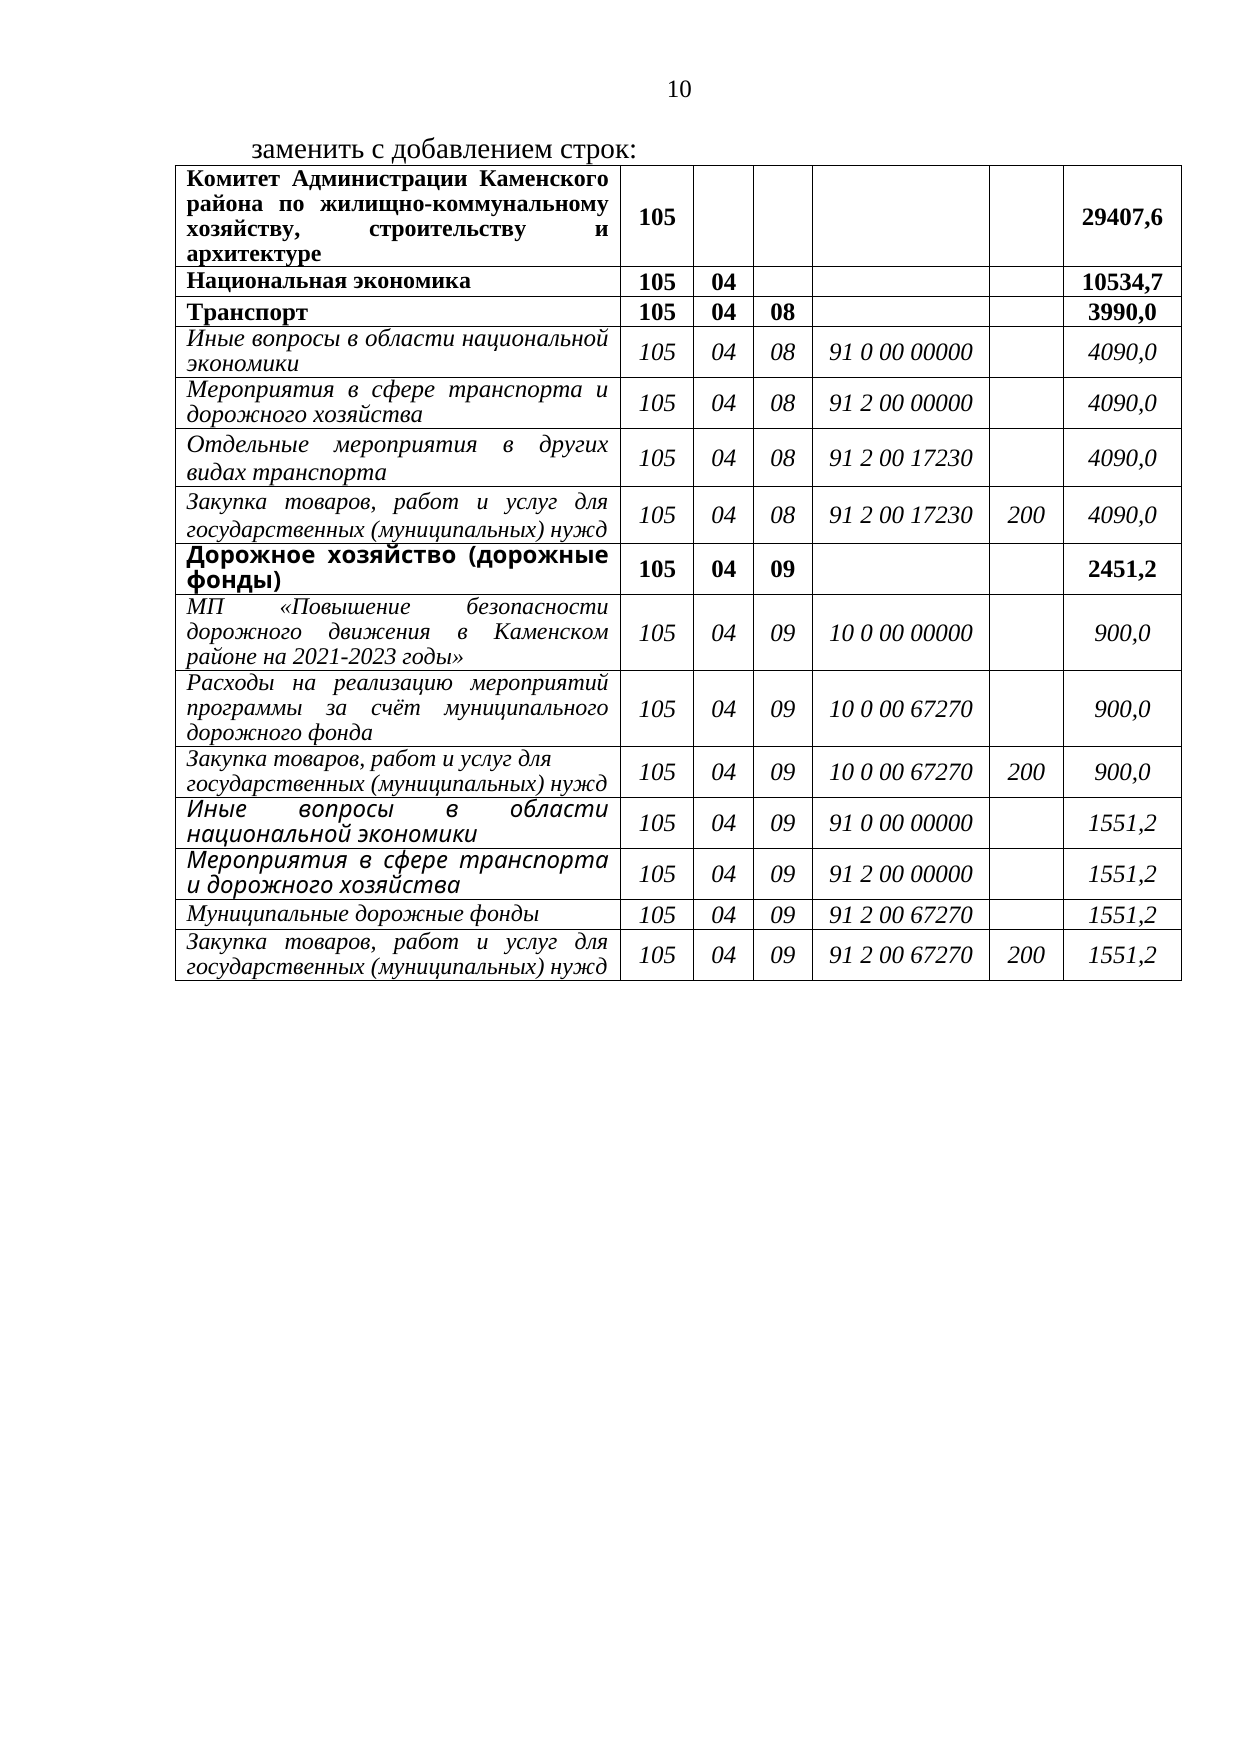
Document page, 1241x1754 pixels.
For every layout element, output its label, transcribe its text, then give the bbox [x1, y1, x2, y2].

table_cell [990, 267, 1063, 296]
table_cell 08 [754, 327, 812, 377]
table_cell 1551,2 [1064, 798, 1181, 848]
table_cell 08 [754, 429, 812, 486]
table_cell 04 [694, 487, 753, 542]
table_cell 91 2 00 17230 [813, 429, 989, 486]
table_cell 04 [694, 671, 753, 746]
table_cell 105 [621, 544, 693, 593]
table_cell 91 2 00 17230 [813, 487, 989, 542]
table_cell 4090,0 [1064, 487, 1181, 542]
table_cell 105 [621, 487, 693, 542]
table_cell [813, 267, 989, 296]
table_cell 91 2 00 00000 [813, 378, 989, 428]
table_cell 04 [694, 747, 753, 797]
table_cell [990, 798, 1063, 848]
table_cell 105 [621, 297, 693, 326]
table_cell 200 [990, 930, 1063, 979]
table_cell 900,0 [1064, 747, 1181, 797]
table_cell 105 [621, 849, 693, 899]
table_cell 08 [754, 487, 812, 542]
table_cell 91 2 00 67270 [813, 930, 989, 979]
table_header [754, 166, 812, 266]
table_cell 09 [754, 595, 812, 669]
table_cell 4090,0 [1064, 429, 1181, 486]
table_cell 1551,2 [1064, 900, 1181, 928]
table_cell Отдельные мероприятия в других видах транспорта [176, 429, 620, 486]
table_cell [990, 378, 1063, 428]
table_cell 04 [694, 297, 753, 326]
table_cell 09 [754, 849, 812, 899]
table_cell 04 [694, 595, 753, 669]
table_cell 09 [754, 900, 812, 928]
table_cell 3990,0 [1064, 297, 1181, 326]
text заменить с добавлением строк: [177, 131, 1181, 165]
table_cell 04 [694, 378, 753, 428]
table_cell МП «Повышение безопасности дорожного движения в Каменском районе на 2021-2023 годы» [176, 595, 620, 669]
table_cell 04 [694, 267, 753, 296]
table_cell 105 [621, 267, 693, 296]
table_cell [990, 429, 1063, 486]
table_cell Мероприятия в сфере транспорта и дорожного хозяйства [176, 849, 620, 899]
table_cell 91 0 00 00000 [813, 798, 989, 848]
table_cell Расходы на реализацию мероприятий программы за счёт муниципального дорожного фонда [176, 671, 620, 746]
table_cell 10 0 00 00000 [813, 595, 989, 669]
table_cell 105 [621, 930, 693, 979]
table_cell 900,0 [1064, 595, 1181, 669]
table_cell Закупка товаров, работ и услуг для государственных (муниципальных) нужд [176, 930, 620, 979]
table_cell 08 [754, 378, 812, 428]
table_cell 91 0 00 00000 [813, 327, 989, 377]
table_cell Национальная экономика [176, 267, 620, 296]
table_header 105 [621, 166, 693, 266]
table_cell 91 2 00 00000 [813, 849, 989, 899]
table_cell 900,0 [1064, 671, 1181, 746]
table_cell 4090,0 [1064, 378, 1181, 428]
table_cell 105 [621, 747, 693, 797]
table_cell 04 [694, 429, 753, 486]
table_cell Закупка товаров, работ и услуг для государственных (муниципальных) нужд [176, 747, 620, 797]
table_cell Иные вопросы в области национальной экономики [176, 798, 620, 848]
table_cell 04 [694, 849, 753, 899]
table_cell 105 [621, 671, 693, 746]
table_cell 04 [694, 327, 753, 377]
table_cell 08 [754, 297, 812, 326]
table_cell 09 [754, 798, 812, 848]
table_cell 04 [694, 930, 753, 979]
table_cell Муниципальные дорожные фонды [176, 900, 620, 928]
table_header [694, 166, 753, 266]
table_cell 10534,7 [1064, 267, 1181, 296]
table_header [990, 166, 1063, 266]
table_cell [990, 900, 1063, 928]
table_cell [813, 544, 989, 593]
table_cell 10 0 00 67270 [813, 747, 989, 797]
table_cell 09 [754, 747, 812, 797]
table_cell Мероприятия в сфере транспорта и дорожного хозяйства [176, 378, 620, 428]
table_cell 10 0 00 67270 [813, 671, 989, 746]
table_cell 105 [621, 595, 693, 669]
table_cell 04 [694, 900, 753, 928]
table_cell [754, 267, 812, 296]
table_header [813, 166, 989, 266]
table_cell 04 [694, 544, 753, 593]
table_cell 1551,2 [1064, 849, 1181, 899]
table_cell 09 [754, 930, 812, 979]
table_cell Закупка товаров, работ и услуг для государственных (муниципальных) нужд [176, 487, 620, 542]
table_cell 09 [754, 544, 812, 593]
table_cell [990, 671, 1063, 746]
table_cell 200 [990, 487, 1063, 542]
table_cell 91 2 00 67270 [813, 900, 989, 928]
table_cell 1551,2 [1064, 930, 1181, 979]
table_cell 105 [621, 429, 693, 486]
table_cell Дорожное хозяйство (дорожные фонды) [176, 544, 620, 593]
table_cell 4090,0 [1064, 327, 1181, 377]
table_cell Иные вопросы в области национальной экономики [176, 327, 620, 377]
table_cell [813, 297, 989, 326]
table_cell [990, 297, 1063, 326]
table_cell [990, 849, 1063, 899]
table_cell 105 [621, 327, 693, 377]
table_header 29407,6 [1064, 166, 1181, 266]
table_cell 04 [694, 798, 753, 848]
table_cell 105 [621, 900, 693, 928]
table_cell Транспорт [176, 297, 620, 326]
table_cell [990, 544, 1063, 593]
table_cell [990, 327, 1063, 377]
table_header Комитет Администрации Каменского района по жилищно-коммунальному хозяйству, строительству и архитектуре [176, 166, 620, 266]
table_cell 200 [990, 747, 1063, 797]
table_cell 2451,2 [1064, 544, 1181, 593]
table_cell 105 [621, 798, 693, 848]
table_cell 105 [621, 378, 693, 428]
table_cell 09 [754, 671, 812, 746]
table_cell [990, 595, 1063, 669]
